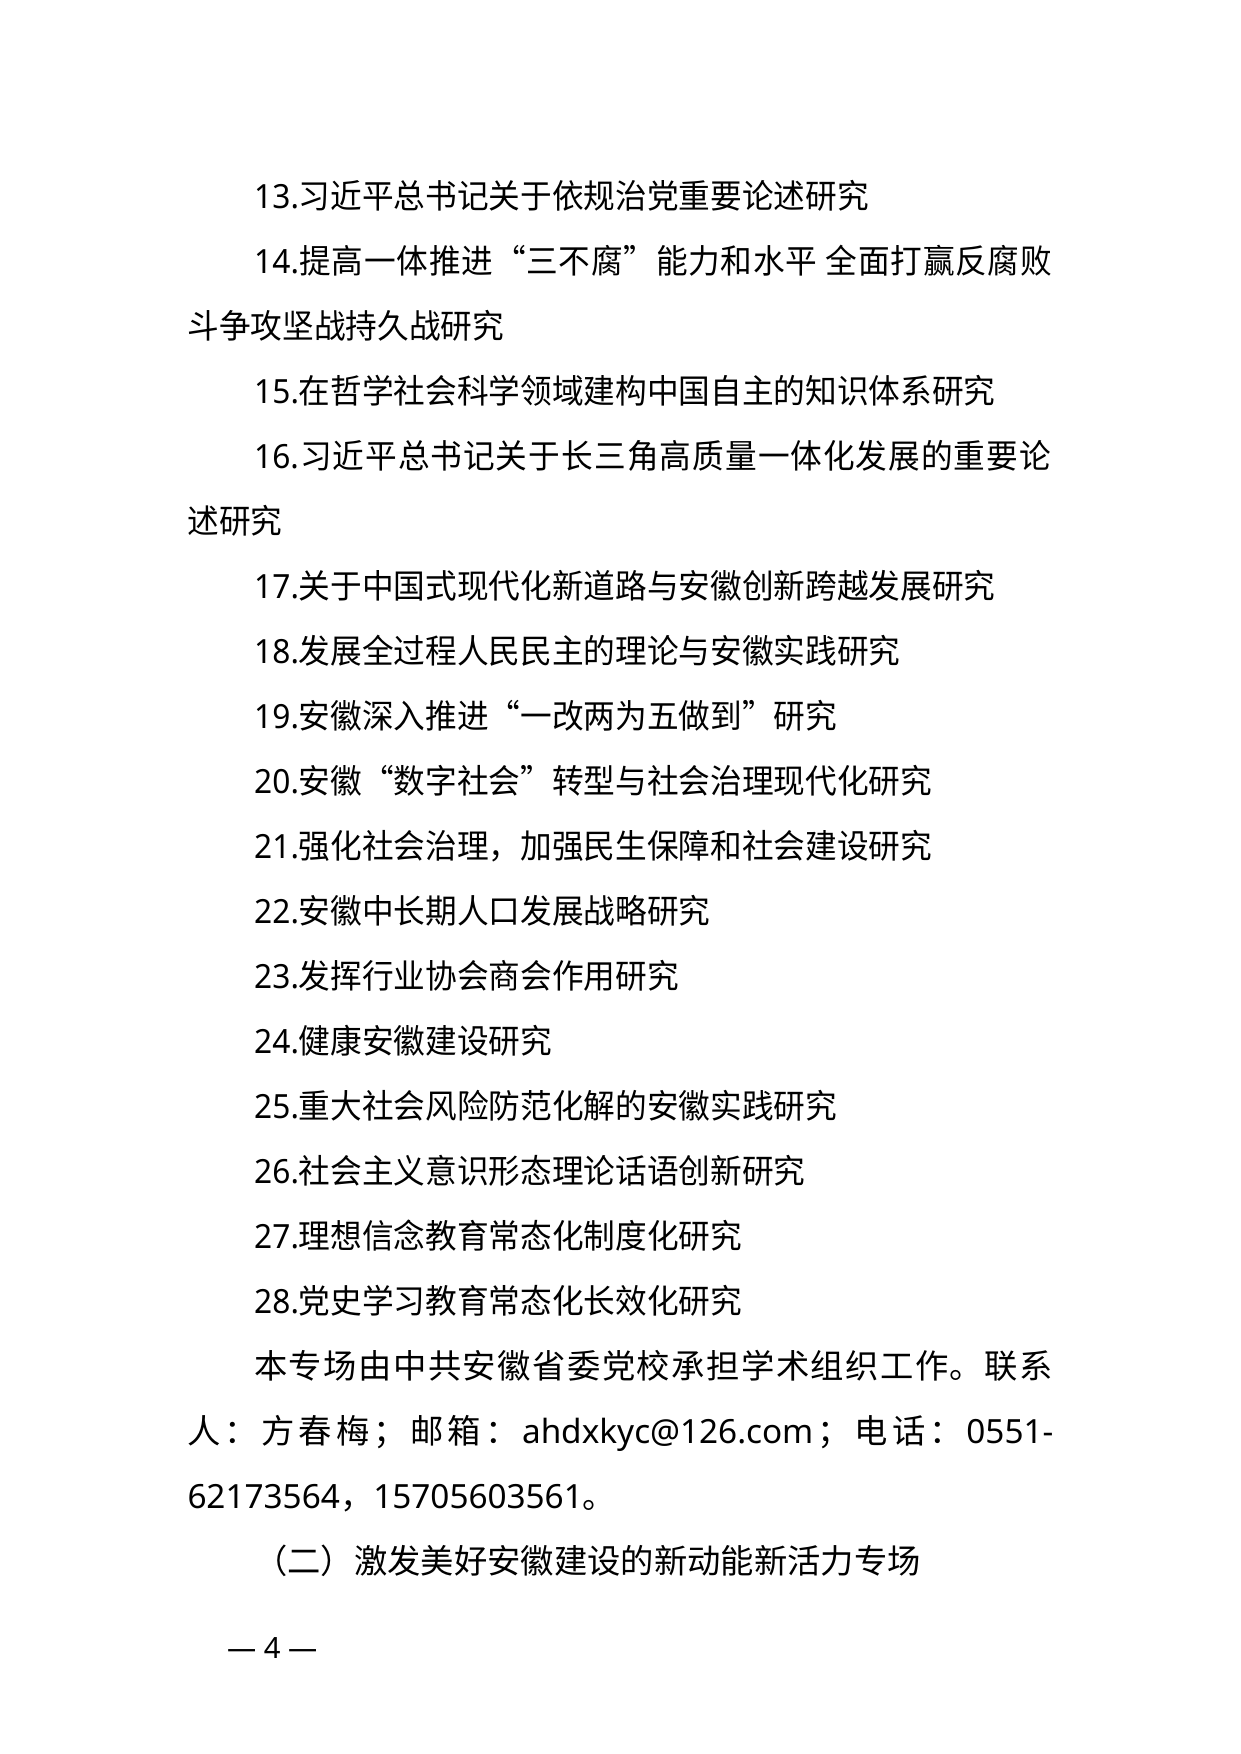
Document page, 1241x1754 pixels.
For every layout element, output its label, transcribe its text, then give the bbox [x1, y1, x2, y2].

text 27.理想信念教育常态化制度化研究 [187, 1202, 1053, 1267]
text 19.安徽深入推进“一改两为五做到”研究 [187, 682, 1053, 747]
text 24.健康安徽建设研究 [187, 1007, 1053, 1072]
text 17.关于中国式现代化新道路与安徽创新跨越发展研究 [187, 552, 1053, 617]
text 13.习近平总书记关于依规治党重要论述研究 [187, 162, 1053, 227]
text 23.发挥行业协会商会作用研究 [187, 942, 1053, 1007]
text 16.习近平总书记关于长三角高质量一体化发展的重要论述研究 [187, 422, 1053, 552]
text 14.提高一体推进“三不腐”能力和水平 全面打赢反腐败斗争攻坚战持久战研究 [187, 227, 1053, 357]
text 25.重大社会风险防范化解的安徽实践研究 [187, 1072, 1053, 1137]
text 28.党史学习教育常态化长效化研究 [187, 1267, 1053, 1332]
text 18.发展全过程人民民主的理论与安徽实践研究 [187, 617, 1053, 682]
text 20.安徽“数字社会”转型与社会治理现代化研究 [187, 747, 1053, 812]
text 本专场由中共安徽省委党校承担学术组织工作。联系人：方春梅；邮箱：ahdxkyc@126.com；电话：0551-62173564，15705603561。 [187, 1332, 1053, 1527]
text 26.社会主义意识形态理论话语创新研究 [187, 1137, 1053, 1202]
text 22.安徽中长期人口发展战略研究 [187, 877, 1053, 942]
text 15.在哲学社会科学领域建构中国自主的知识体系研究 [187, 357, 1053, 422]
text 21.强化社会治理，加强民生保障和社会建设研究 [187, 812, 1053, 877]
text （二）激发美好安徽建设的新动能新活力专场 [187, 1527, 1053, 1592]
